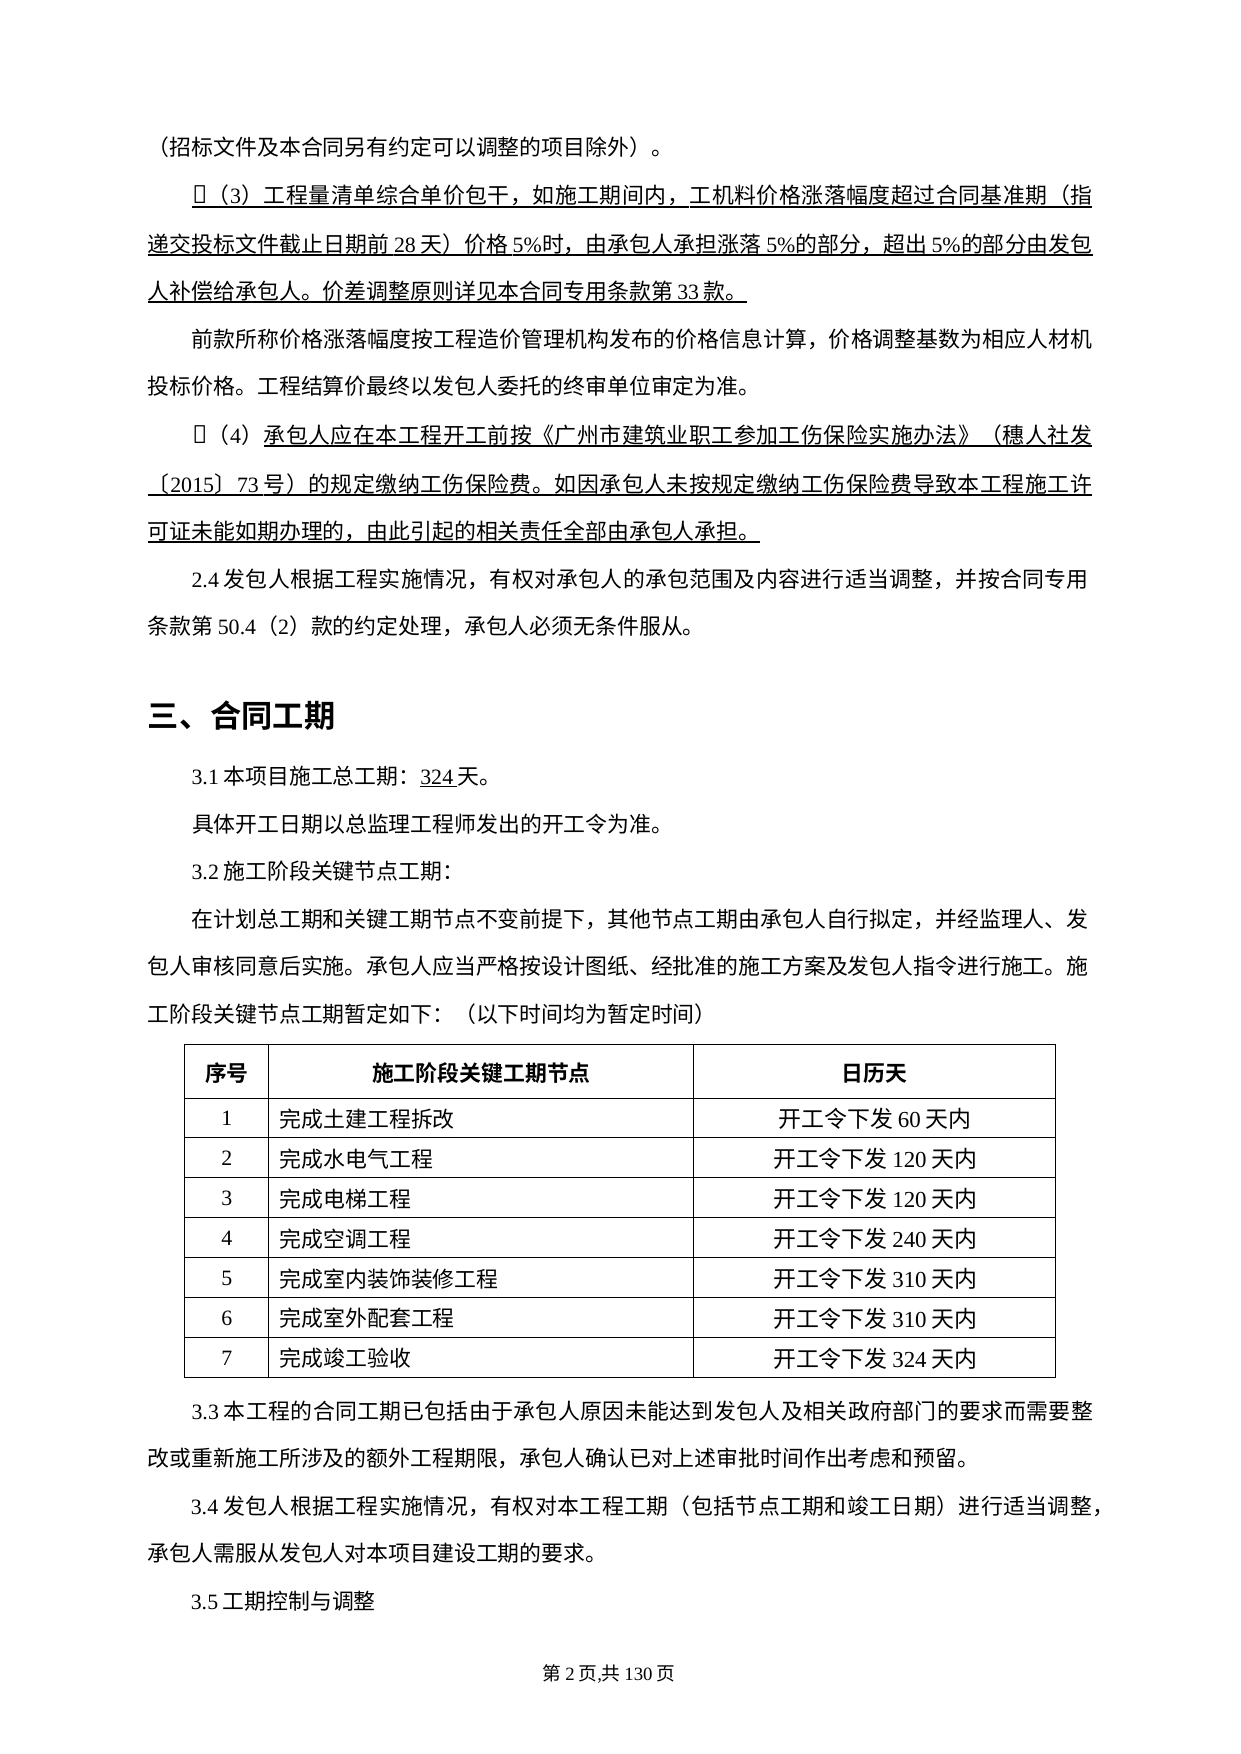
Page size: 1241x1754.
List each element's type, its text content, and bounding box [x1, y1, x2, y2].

table_header 施工阶段关键工期节点 [269, 1045, 693, 1097]
text （4）承包人应在本工程开工前按《广州市建筑业职工参加工伤保险实施办法》（穗人社发〔2015〕73号）的规定缴纳工伤保险费。如因承包人未按规定缴纳工伤保险费导致本工程施工许可证未能如期办理的，由此引起的相关责任全部由承包人承担。 [148, 496, 1092, 546]
table_cell 完成土建工程拆改 [269, 1099, 693, 1137]
table_cell 开工令下发324天内 [694, 1338, 1055, 1377]
text （3）工程量清单综合单价包干，如施工期间内，工机料价格涨落幅度超过合同基准期（指递交投标文件截止日期前28天）价格5%时，由承包人承担涨落5%的部分，超出5%的部分由发包人补偿给承包人。价差调整原则详见本合同专用条款第33款。 [148, 256, 1092, 306]
table_header 日历天 [694, 1045, 1055, 1097]
text 在计划总工期和关键工期节点不变前提下，其他节点工期由承包人自行拟定，并经监理人、发包人审核同意后实施。承包人应当严格按设计图纸、经批准的施工方案及发包人指令进行施工。施工阶段关键节点工期暂定如下：（以下时间均为暂定时间） [148, 902, 1091, 1028]
table_cell 6 [185, 1298, 268, 1337]
table_cell 完成空调工程 [269, 1218, 693, 1257]
text （3）工程量清单综合单价包干，如施工期间内，工机料价格涨落幅度超过合同基准期（指递交投标文件截止日期前28天）价格5%时，由承包人承担涨落5%的部分，超出5%的部分由发包人补偿给承包人。价差调整原则详见本合同专用条款第33款。 [148, 177, 1092, 254]
table_header 序号 [185, 1045, 268, 1097]
text 3.2施工阶段关键节点工期： [148, 854, 1091, 886]
table_cell 开工令下发310天内 [694, 1258, 1055, 1297]
table_cell 3 [185, 1178, 268, 1217]
table_cell 完成水电气工程 [269, 1138, 693, 1177]
table_cell 7 [185, 1338, 268, 1377]
table_cell 完成室内装饰装修工程 [269, 1258, 693, 1297]
table_cell 完成竣工验收 [269, 1338, 693, 1377]
table_cell 完成电梯工程 [269, 1178, 693, 1217]
text 前款所称价格涨落幅度按工程造价管理机构发布的价格信息计算，价格调整基数为相应人材机投标价格。工程结算价最终以发包人委托的终审单位审定为准。 [148, 322, 1092, 401]
text 3.4发包人根据工程实施情况，有权对本工程工期（包括节点工期和竣工日期）进行适当调整，承包人需服从发包人对本项目建设工期的要求。 [148, 1489, 1092, 1568]
table_cell 开工令下发60天内 [694, 1099, 1055, 1137]
table_cell 开工令下发120天内 [694, 1178, 1055, 1217]
text 3.5工期控制与调整 [148, 1584, 1092, 1616]
text 3.1本项目施工总工期：324天。 [148, 759, 1091, 791]
table_cell 4 [185, 1218, 268, 1257]
table_cell 完成室外配套工程 [269, 1298, 693, 1337]
subtitle 三、合同工期 [148, 682, 1092, 747]
table_cell 开工令下发240天内 [694, 1218, 1055, 1257]
text （4）承包人应在本工程开工前按《广州市建筑业职工参加工伤保险实施办法》（穗人社发〔2015〕73号）的规定缴纳工伤保险费。如因承包人未按规定缴纳工伤保险费导致本工程施工许可证未能如期办理的，由此引起的相关责任全部由承包人承担。 [148, 417, 1092, 494]
table_cell 开工令下发120天内 [694, 1138, 1055, 1177]
text 3.3本工程的合同工期已包括由于承包人原因未能达到发包人及相关政府部门的要求而需要整改或重新施工所涉及的额外工程期限，承包人确认已对上述审批时间作出考虑和预留。 [148, 1394, 1092, 1473]
text 2.4发包人根据工程实施情况，有权对承包人的承包范围及内容进行适当调整，并按合同专用条款第50.4（2）款的约定处理，承包人必须无条件服从。 [148, 562, 1091, 641]
table_cell 2 [185, 1138, 268, 1177]
table_cell 5 [185, 1258, 268, 1297]
text 具体开工日期以总监理工程师发出的开工令为准。 [148, 807, 1091, 838]
table_cell 1 [185, 1099, 268, 1137]
table_cell 开工令下发310天内 [694, 1298, 1055, 1337]
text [148, 129, 1091, 161]
